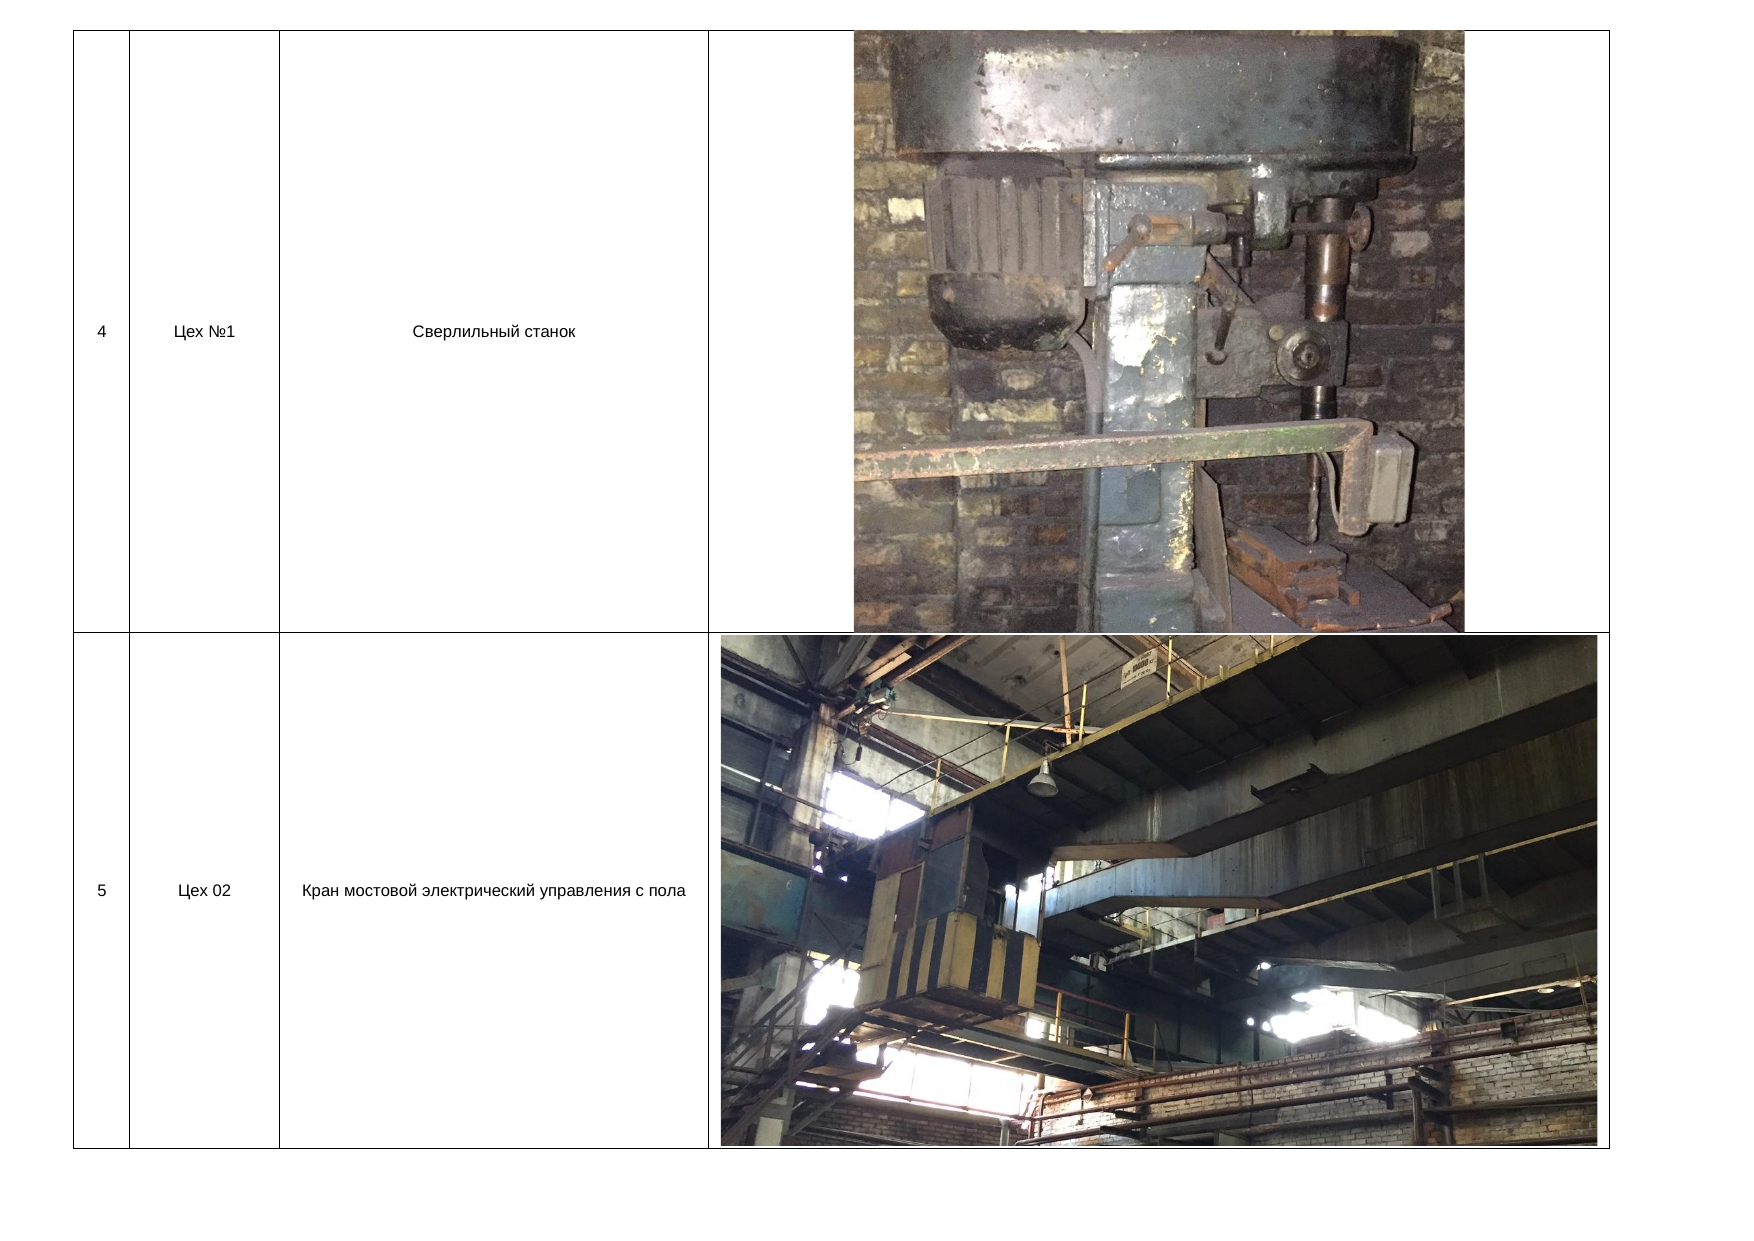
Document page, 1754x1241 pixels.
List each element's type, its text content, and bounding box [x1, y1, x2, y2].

picture [853, 30, 1465, 633]
table_cell Сверлильный станок [280, 31, 708, 632]
table_cell [709, 31, 853, 632]
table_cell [280, 633, 708, 1148]
table_cell 5 [74, 633, 129, 1148]
picture [720, 635, 1598, 1146]
table_cell Цех 02 [130, 633, 279, 1148]
table_cell 4 [74, 31, 129, 632]
table_cell [1465, 31, 1609, 632]
table_cell [709, 633, 1609, 1148]
table_cell Цех №1 [130, 31, 279, 632]
